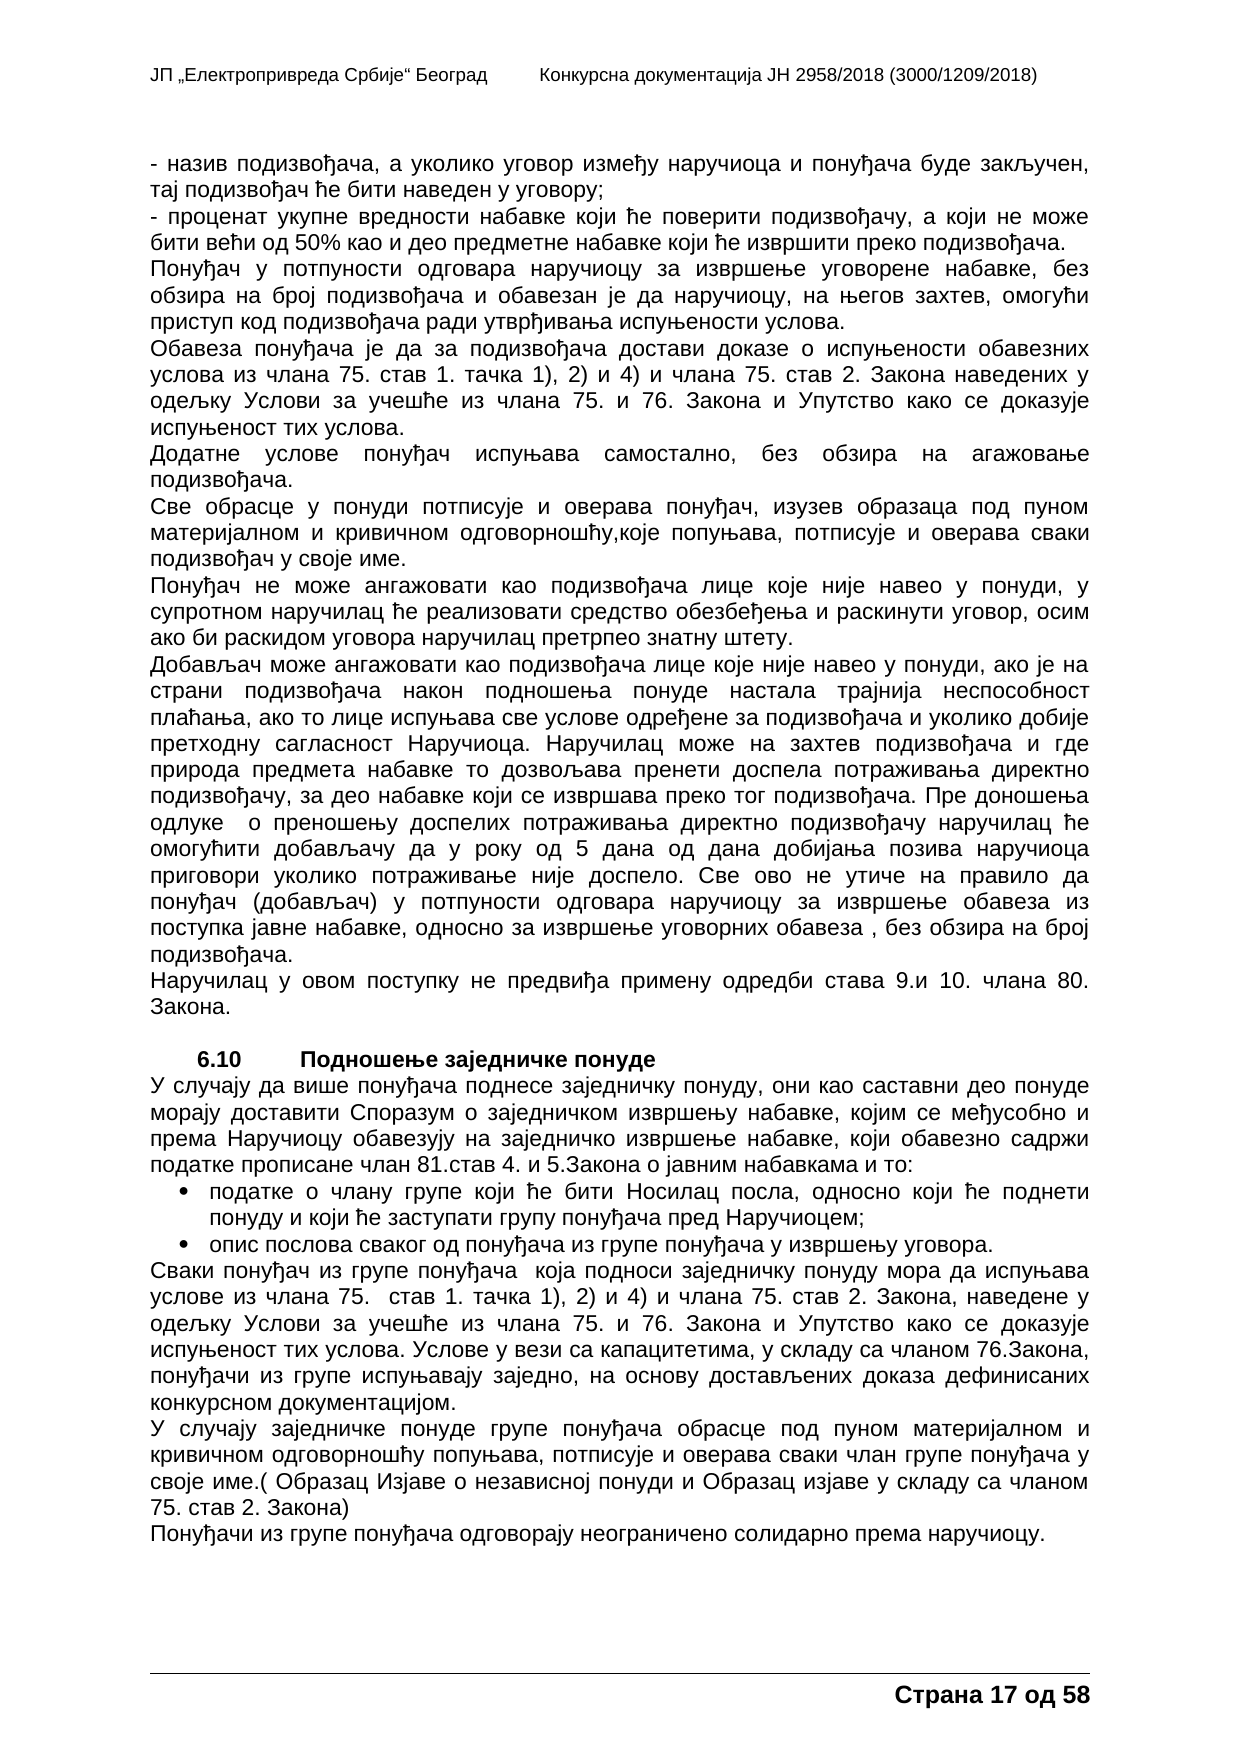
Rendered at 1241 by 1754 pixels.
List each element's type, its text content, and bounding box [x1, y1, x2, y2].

text Сваки понуђач из групе понуђача која подноси заједничку понуду мора да испуњава услове из члана 75. став 1. тачка 1), 2) и 4) и члана 75. став 2. Закона, наведене у одељку Услови за учешће из члана 75. и 76. Закона и Упутство како се доказује испуњеност тих услова. Услове у вези са капацитетима, у складу са чланом 76.Закона, понуђачи из групе испуњавају заједно, на основу достављених доказа дефинисаних конкурсном документацијом. [150, 1257, 1090, 1415]
text Понуђач не може ангажовати као подизвођача лице које није навео у понуди, у супротном наручилац ће реализовати средство обезбеђења и раскинути уговор, осим ако би раскидом уговора наручилац претрпео знатну штету. [150, 572, 1090, 651]
list Подношење заједничке понуде [197, 1046, 1090, 1072]
text Додатне услове понуђач испуњава самостално, без обзира на агажовање подизвођача. [150, 440, 1090, 493]
text опис послова сваког од понуђача из групе понуђача у извршењу уговора. [179, 1231, 1090, 1257]
text - проценат укупне вредности набавке који ће поверити подизвођачу, а који не може бити већи од 50% као и део предметне набавке који ће извршити преко подизвођача. [150, 203, 1090, 255]
text податке о члану групе који ће бити Носилац посла, односно који ће поднети понуду и који ће заступати групу понуђача пред Наручиоцем; [179, 1178, 1090, 1231]
text Све обрасце у понуди потписује и оверава понуђач, изузев образаца под пуном материјалном и кривичном одговорношћу,које попуњава, потписује и оверава сваки подизвођач у своје име. [150, 493, 1090, 572]
text Наручилац у овом поступку не предвиђа примену одредби става 9.и 10. члана 80. Закона. [150, 967, 1090, 1020]
text Понуђачи из групе понуђача одговорају неограничено солидарно према наручиоцу. [150, 1520, 1090, 1547]
text У случају да више понуђача поднесе заједничку понуду, они као саставни део понуде морају доставити Споразум о заједничком извршењу набавке, којим се међусобно и према Наручиоцу обавезују на заједничко извршење набавке, који обавезно садржи податке прописане члан 81.став 4. и 5.Закона о јавним набавкама и то: [150, 1072, 1090, 1178]
text Понуђач у потпуности одговара наручиоцу за извршење уговорене набавке, без обзира на број подизвођача и обавезан је да наручиоцу, на његов захтев, омогући приступ код подизвођача ради утврђивања испуњености услова. [150, 255, 1090, 334]
text У случају заједничке понуде групе понуђача обрасце под пуном материјалном и кривичном одговорношћу попуњава, потписује и оверава сваки члан групе понуђача у своје име.( Образац Изјаве о независној понуди и Образац изјаве у складу са чланом 75. став 2. Закона) [150, 1415, 1090, 1520]
text - назив подизвођача, а уколико уговор између наручиоца и понуђача буде закључен, тај подизвођач ће бити наведен у уговору; [150, 150, 1090, 203]
text Добављач може ангажовати као подизвођача лице које није навео у понуди, ако је на страни подизвођача након подношења понуде настала трајнија неспособност плаћања, ако то лице испуњава све услове одређене за подизвођача и уколико добије претходну сагласност Наручиоца. Наручилац може на захтев подизвођача и где природа предмета набавке то дозвољава пренети доспела потраживања директно подизвођачу, за део набавке који се извршава преко тог подизвођача. Пре доношења одлуке о преношењу доспелих потраживања директно подизвођачу наручилац ће омогућити добављачу да у року од 5 дана од дана добијања позива наручиоца приговори уколико потраживање није доспело. Све ово не утиче на правило да понуђач (добављач) у потпуности одговара наручиоцу за извршење обавеза из поступка јавне набавке, односно за извршење уговорних обавеза , без обзира на број подизвођача. [150, 651, 1090, 967]
text Обавеза понуђача је да за подизвођача достави доказе о испуњености обавезних услова из члана 75. став 1. тачка 1), 2) и 4) и члана 75. став 2. Закона наведених у одељку Услови за учешће из члана 75. и 76. Закона и Упутство како се доказује испуњеност тих услова. [150, 334, 1090, 440]
